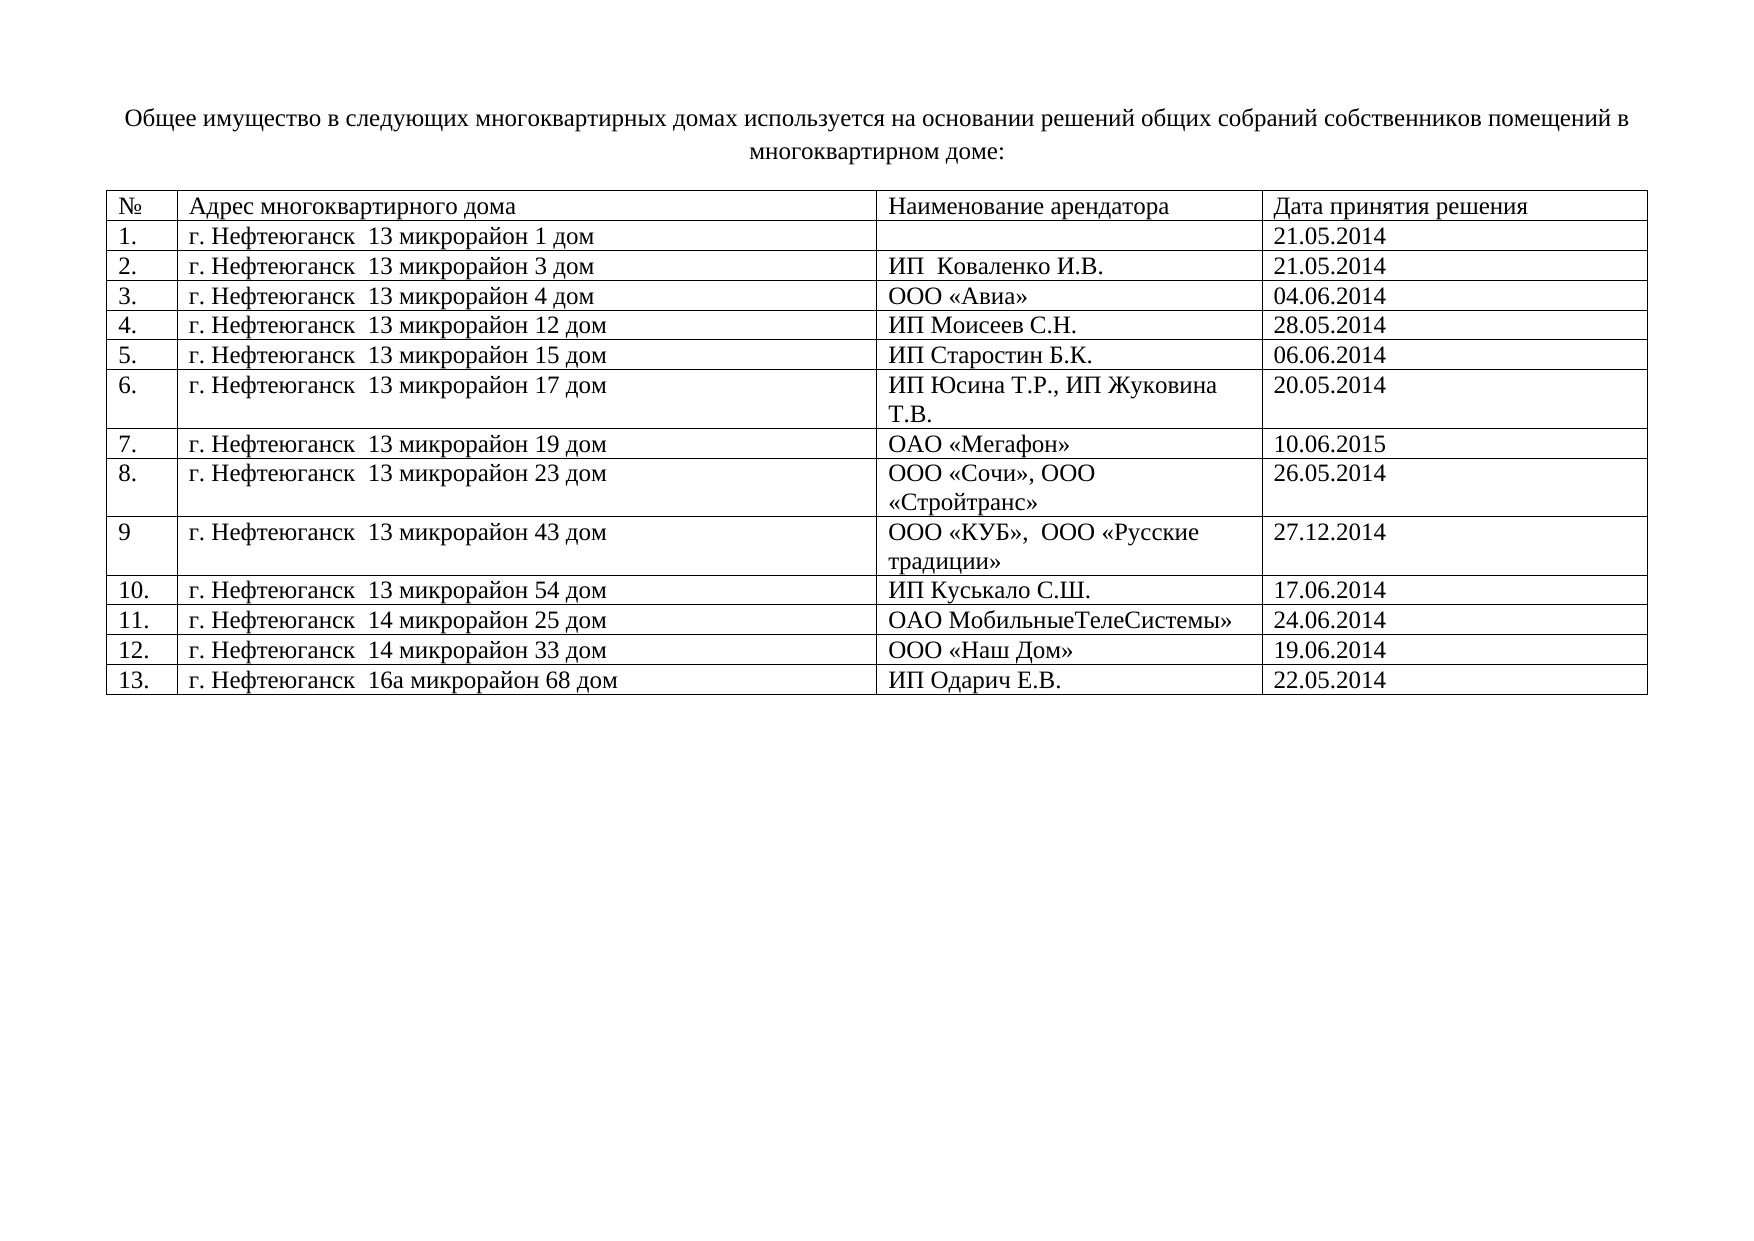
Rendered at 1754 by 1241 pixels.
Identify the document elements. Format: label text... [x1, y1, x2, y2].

table_cell 04.06.2014 [1263, 281, 1647, 309]
table_cell 8. [107, 459, 177, 516]
table_cell г. Нефтеюганск 14 микрорайон 33 дом [178, 635, 876, 664]
text Общее имущество в следующих многоквартирных домах используется на основании решений общих собраний собственников помещений в многоквартирном доме: [118, 103, 1636, 165]
table_cell г. Нефтеюганск 13 микрорайон 54 дом [178, 576, 876, 604]
table_cell 19.06.2014 [1263, 635, 1647, 664]
table_cell 06.06.2014 [1263, 340, 1647, 369]
table_cell 11. [107, 605, 177, 634]
table_cell ООО «Авиа» [877, 281, 1262, 309]
table_cell 5. [107, 340, 177, 369]
table_cell 13. [107, 665, 177, 694]
table_cell г. Нефтеюганск 13 микрорайон 19 дом [178, 429, 876, 457]
table_cell 27.12.2014 [1263, 517, 1647, 574]
table_cell 10. [107, 576, 177, 604]
table_cell 17.06.2014 [1263, 576, 1647, 604]
table_cell г. Нефтеюганск 16а микрорайон 68 дом [178, 665, 876, 694]
table_cell г. Нефтеюганск 13 микрорайон 12 дом [178, 311, 876, 339]
table_cell 2. [107, 251, 177, 280]
table_cell ОАО МобильныеТелеСистемы» [877, 605, 1262, 634]
table_cell 1. [107, 221, 177, 250]
table_cell г. Нефтеюганск 13 микрорайон 43 дом [178, 517, 876, 574]
table_cell ИП Моисеев С.Н. [877, 311, 1262, 339]
table_cell 3. [107, 281, 177, 309]
table_cell 10.06.2015 [1263, 429, 1647, 457]
table_cell ИП Куськало С.Ш. [877, 576, 1262, 604]
table_cell г. Нефтеюганск 13 микрорайон 4 дом [178, 281, 876, 309]
table_cell 21.05.2014 [1263, 251, 1647, 280]
table_cell 4. [107, 311, 177, 339]
table_cell 24.06.2014 [1263, 605, 1647, 634]
table_cell 21.05.2014 [1263, 221, 1647, 250]
table_cell г. Нефтеюганск 14 микрорайон 25 дом [178, 605, 876, 634]
table_cell 28.05.2014 [1263, 311, 1647, 339]
table_cell г. Нефтеюганск 13 микрорайон 15 дом [178, 340, 876, 369]
table_cell 20.05.2014 [1263, 370, 1647, 428]
table_cell ООО «КУБ», ООО «Русские традиции» [877, 517, 1262, 574]
table_cell 12. [107, 635, 177, 664]
table_cell [877, 221, 1262, 250]
table_cell ИП Одарич Е.В. [877, 665, 1262, 694]
table_header Наименование арендатора [877, 191, 1262, 220]
table_cell ИП Старостин Б.К. [877, 340, 1262, 369]
table_cell ОАО «Мегафон» [877, 429, 1262, 457]
table_cell ИП Юсина Т.Р., ИП Жуковина Т.В. [877, 370, 1262, 428]
table_cell ООО «Сочи», ООО «Стройтранс» [877, 459, 1262, 516]
table_cell 7. [107, 429, 177, 457]
table_cell 6. [107, 370, 177, 428]
table_cell г. Нефтеюганск 13 микрорайон 17 дом [178, 370, 876, 428]
table_header Адрес многоквартирного дома [178, 191, 876, 220]
table_cell ИП Коваленко И.В. [877, 251, 1262, 280]
table_header № [107, 191, 177, 220]
table_cell ООО «Наш Дом» [877, 635, 1262, 664]
table_cell 9 [107, 517, 177, 574]
table_cell г. Нефтеюганск 13 микрорайон 3 дом [178, 251, 876, 280]
table_cell 26.05.2014 [1263, 459, 1647, 516]
table_cell 22.05.2014 [1263, 665, 1647, 694]
table_cell г. Нефтеюганск 13 микрорайон 23 дом [178, 459, 876, 516]
table_cell г. Нефтеюганск 13 микрорайон 1 дом [178, 221, 876, 250]
table_header Дата принятия решения [1263, 191, 1647, 220]
